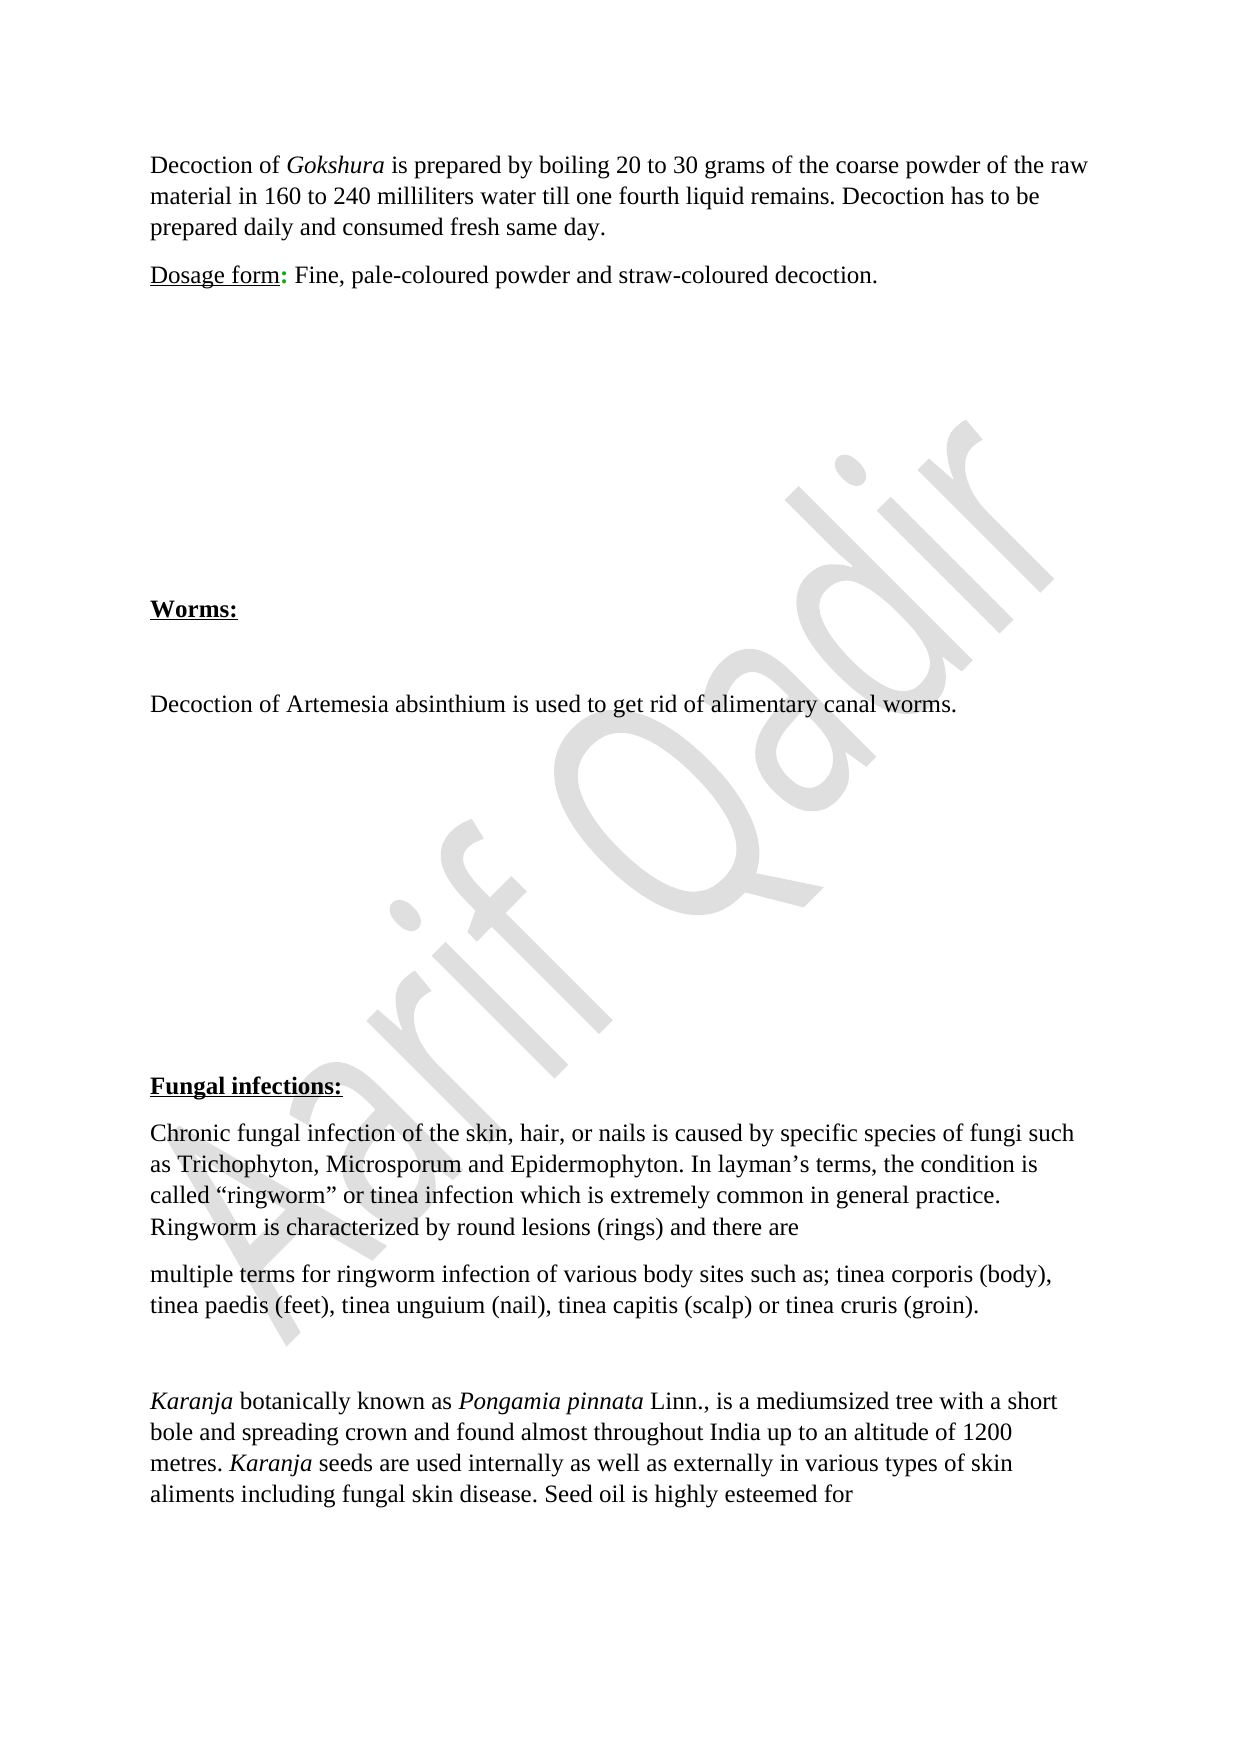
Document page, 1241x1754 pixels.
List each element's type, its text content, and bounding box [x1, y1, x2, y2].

text Decoction of Gokshura is prepared by boiling 20 to 30 grams of the coarse powder of the raw material in 160 to 240 milliliters water till one fourth liquid remains. Decoction has to be prepared daily and consumed fresh same day. [150, 150, 1090, 241]
text Decoction of Artemesia absinthium is used to get rid of alimentary canal worms. [150, 689, 1090, 718]
text Fungal infections: [150, 1071, 1090, 1099]
text multiple terms for ringworm infection of various body sites such as; tinea corporis (body), tinea paedis (feet), tinea unguium (nail), tinea capitis (scalp) or tinea cruris (groin). [150, 1259, 1090, 1319]
text Dosage form: Fine, pale-coloured powder and straw-coloured decoction. [150, 260, 1090, 288]
text Worms: [150, 594, 1090, 622]
text Karanja botanically known as Pongamia pinnata Linn., is a mediumsized tree with a short bole and spreading crown and found almost throughout India up to an altitude of 1200 metres. Karanja seeds are used internally as well as externally in various types of skin aliments including fungal skin disease. Seed oil is highly esteemed for [150, 1386, 1090, 1508]
text Chronic fungal infection of the skin, hair, or nails is caused by specific species of fungi such as Trichophyton, Microsporum and Epidermophyton. In layman’s terms, the condition is called “ringworm” or tinea infection which is extremely common in general practice. Ringworm is characterized by round lesions (rings) and there are [150, 1118, 1090, 1240]
